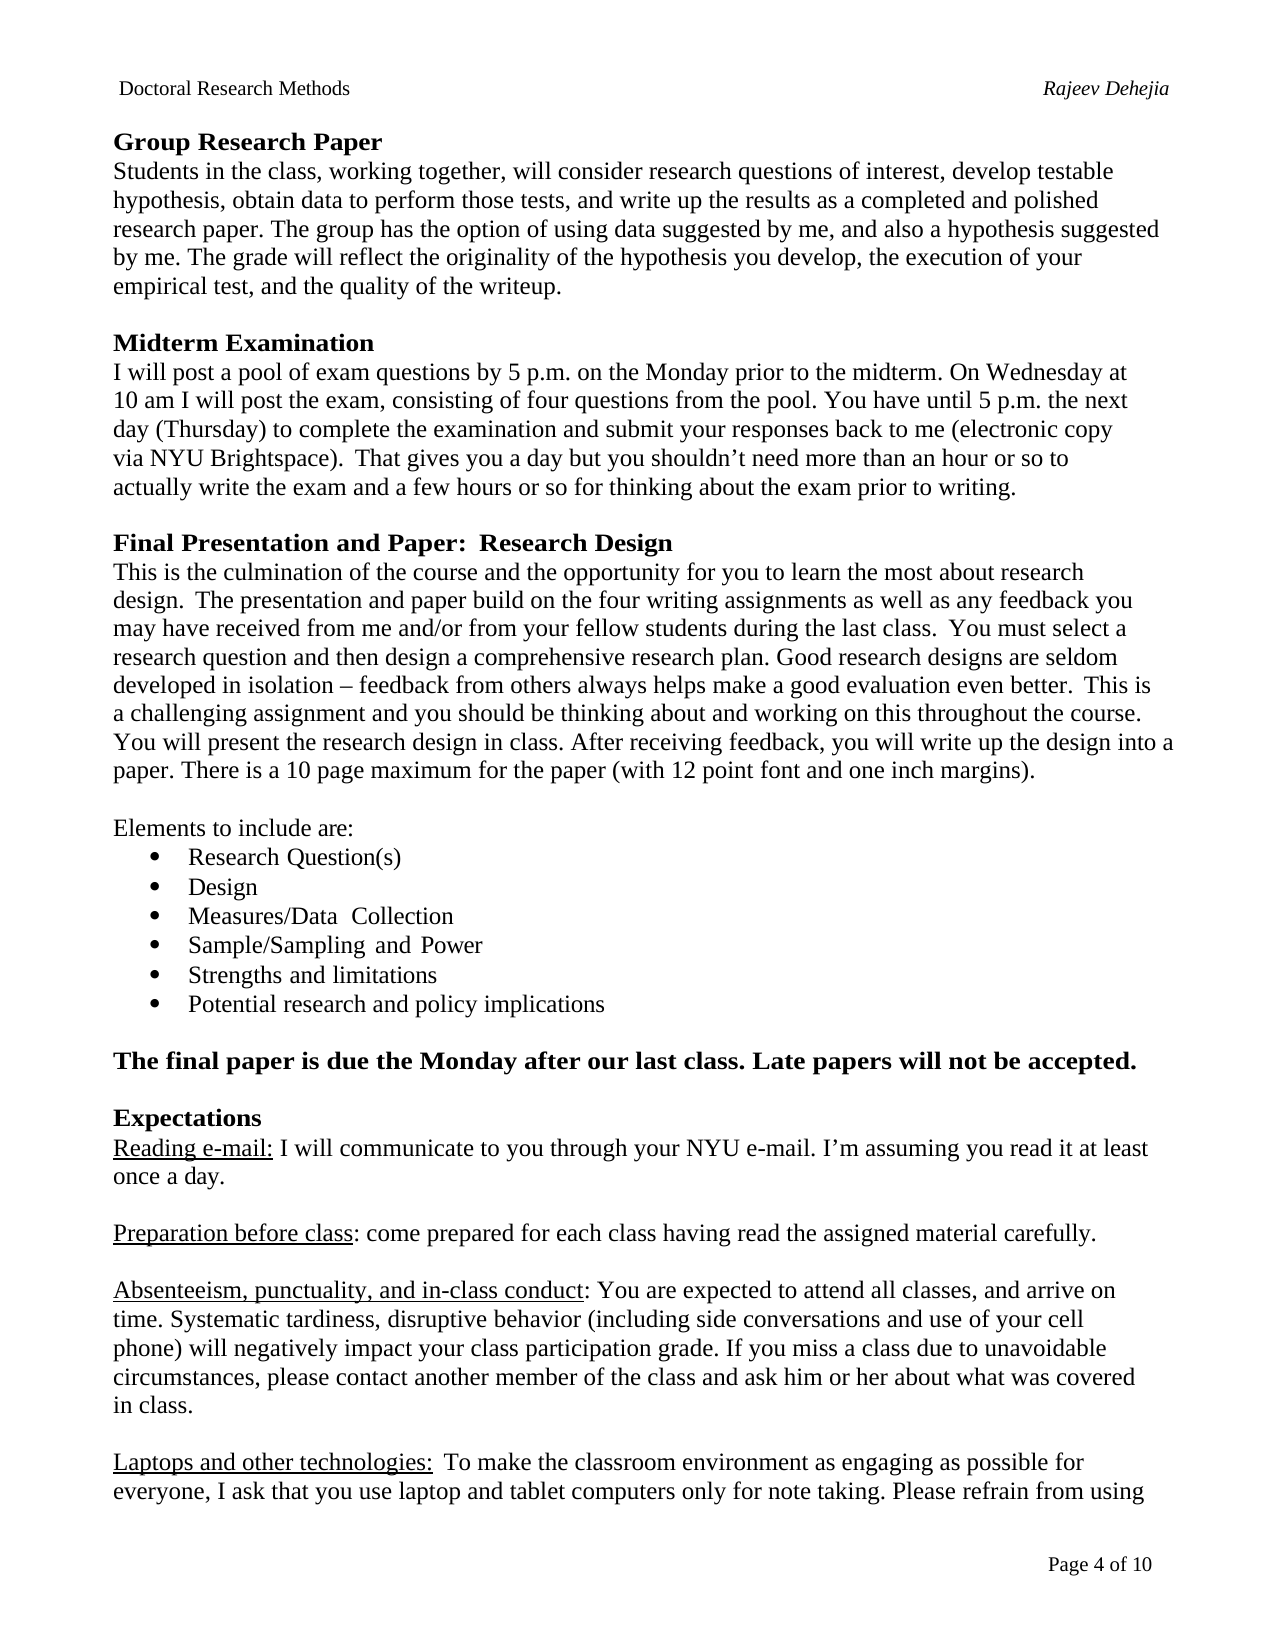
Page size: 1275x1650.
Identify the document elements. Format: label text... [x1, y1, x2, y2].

text Reading e-mail: I will communicate to you through your NYU e-mail. I’m assuming you read it at least [113, 1138, 1175, 1161]
text Elements to include are: [113, 813, 1175, 842]
text Laptops and other technologies: To make the classroom environment as engaging as possible for everyone, I ask that you use laptop and tablet computers only for note taking. Please refrain from using [113, 1447, 1175, 1505]
list Design [150, 872, 1175, 900]
list Sample/Sampling and Power [150, 930, 1175, 959]
subtitle Final Presentation and Paper: Research Design [113, 528, 1175, 557]
subtitle Group Research Paper [113, 127, 1175, 156]
subtitle Midterm Examination [113, 328, 1175, 357]
text I will post a pool of exam questions by 5 p.m. on the Monday prior to the midterm. On Wednesday at 10 am I will post the exam, consisting of four questions from the pool. You have until 5 p.m. the next day (Thursday) to complete the examination and submit your responses back to me (electronic copy via NYU Brightspace). That gives you a day but you shouldn’t need more than an hour or so to actually write the exam and a few hours or so for thinking about the exam prior to writing. [113, 357, 1149, 501]
subtitle The final paper is due the Monday after our last class. Late papers will not be accepted. Expectations [113, 1023, 1175, 1138]
text This is the culmination of the course and the opportunity for you to learn the most about research design. The presentation and paper build on the four writing assignments as well as any feedback you may have received from me and/or from your fellow students during the last class. You must select a research question and then design a comprehensive research plan. Good research designs are seldom developed in isolation – feedback from others always helps make a good evaluation even better. This is a challenging assignment and you should be thinking about and working on this throughout the course. [113, 558, 1163, 727]
text Students in the class, working together, will consider research questions of interest, develop testable hypothesis, obtain data to perform those tests, and write up the results as a completed and polished research paper. The group has the option of using data suggested by me, and also a hypothesis suggested by me. The grade will reflect the originality of the hypothesis you develop, the execution of your empirical test, and the quality of the writeup. [113, 156, 1163, 300]
text You will present the research design in class. After receiving feedback, you will write up the design into a paper. There is a 10 page maximum for the paper (with 12 point font and one inch margins). [113, 728, 1175, 784]
text Preparation before class: come prepared for each class having read the assigned material carefully. [113, 1218, 1175, 1247]
list Measures/Data Collection [150, 901, 1175, 930]
text Absenteeism, punctuality, and in-class conduct: You are expected to attend all classes, and arrive on time. Systematic tardiness, disruptive behavior (including side conversations and use of your cell phone) will negatively impact your class participation grade. If you miss a class due to unavoidable circumstances, please contact another member of the class and ask him or her about what was covered in class. [113, 1276, 1149, 1419]
text once a day. [113, 1161, 1175, 1190]
list Potential research and policy implications [150, 989, 1175, 1018]
list Research Question(s) [150, 842, 1175, 871]
list Strengths and limitations [150, 960, 1175, 989]
